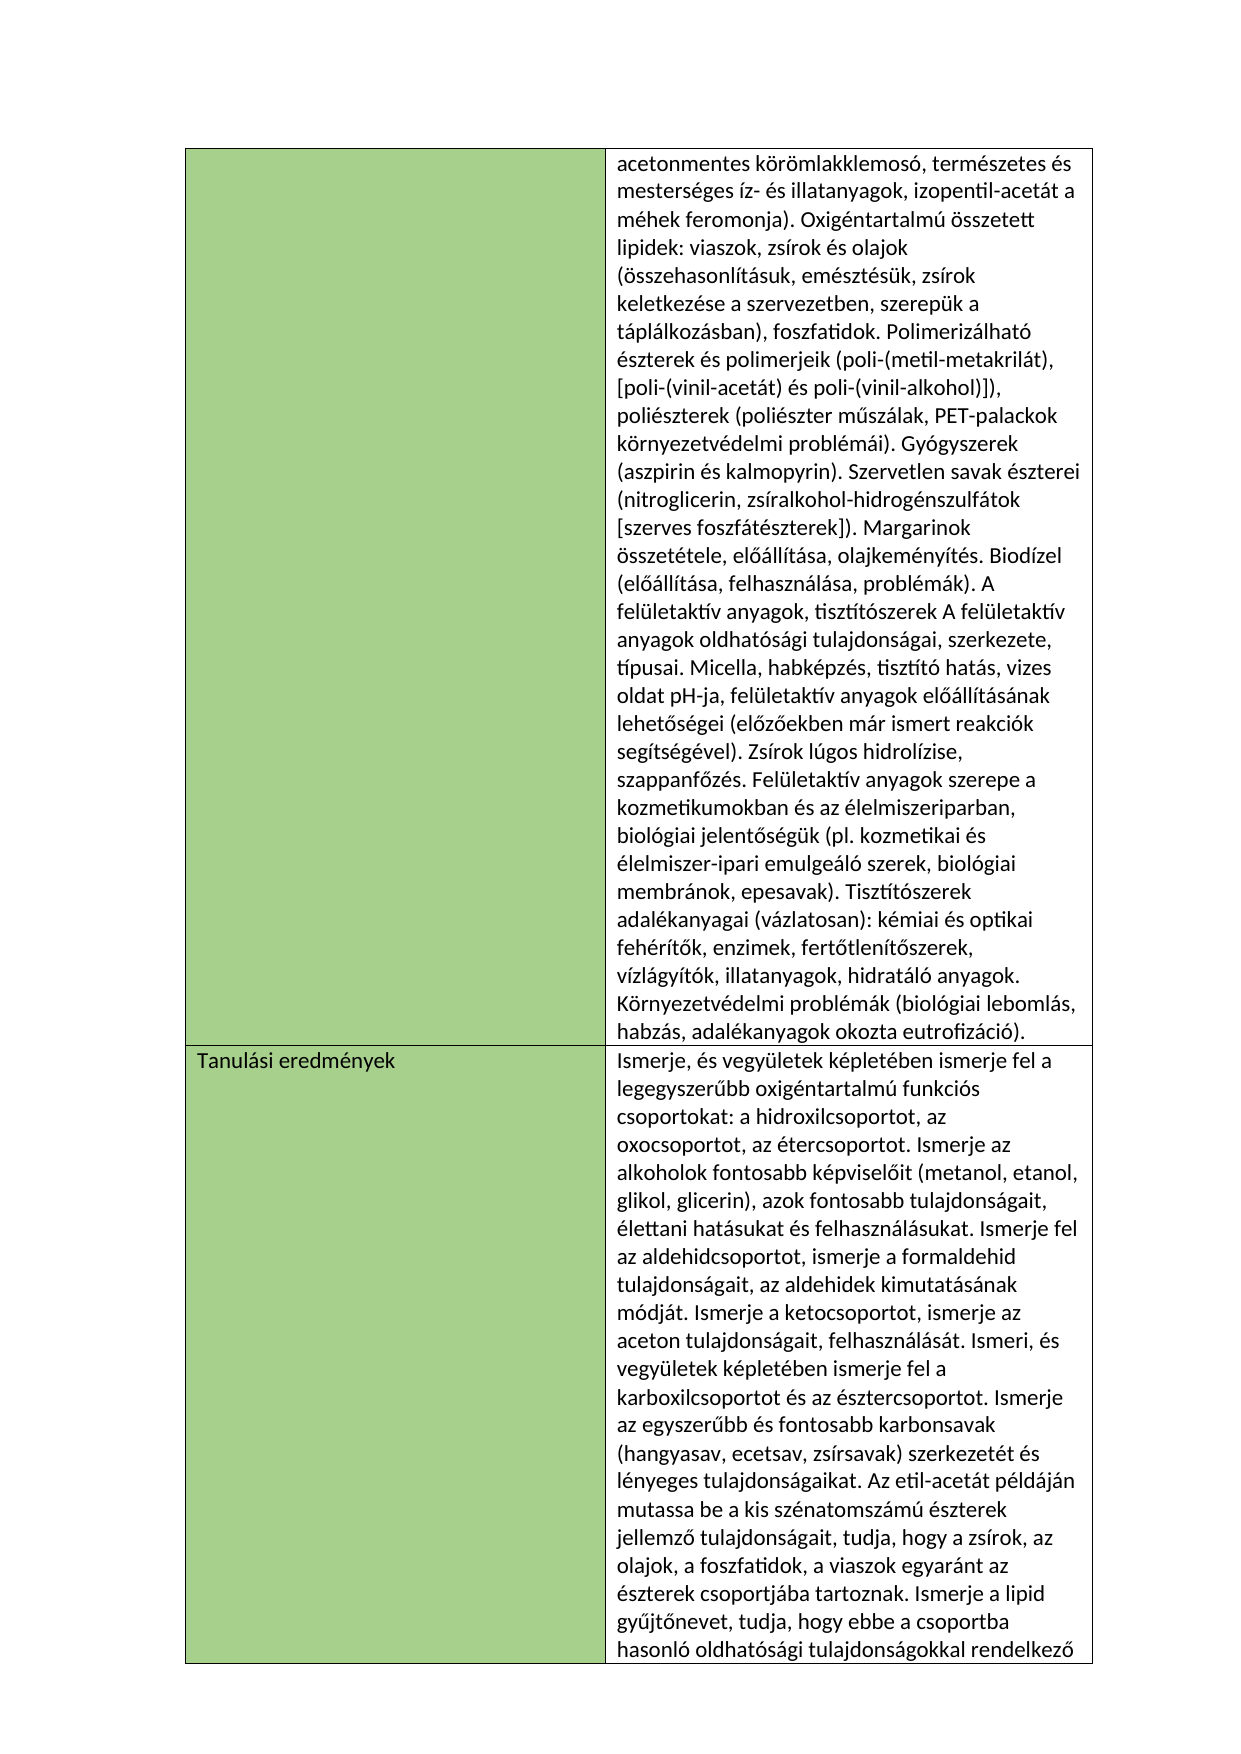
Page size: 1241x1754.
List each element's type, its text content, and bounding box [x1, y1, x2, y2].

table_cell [186, 149, 605, 1045]
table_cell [606, 149, 1092, 1045]
table_cell Tanulási eredmények [186, 1046, 605, 1663]
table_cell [606, 1046, 1092, 1663]
